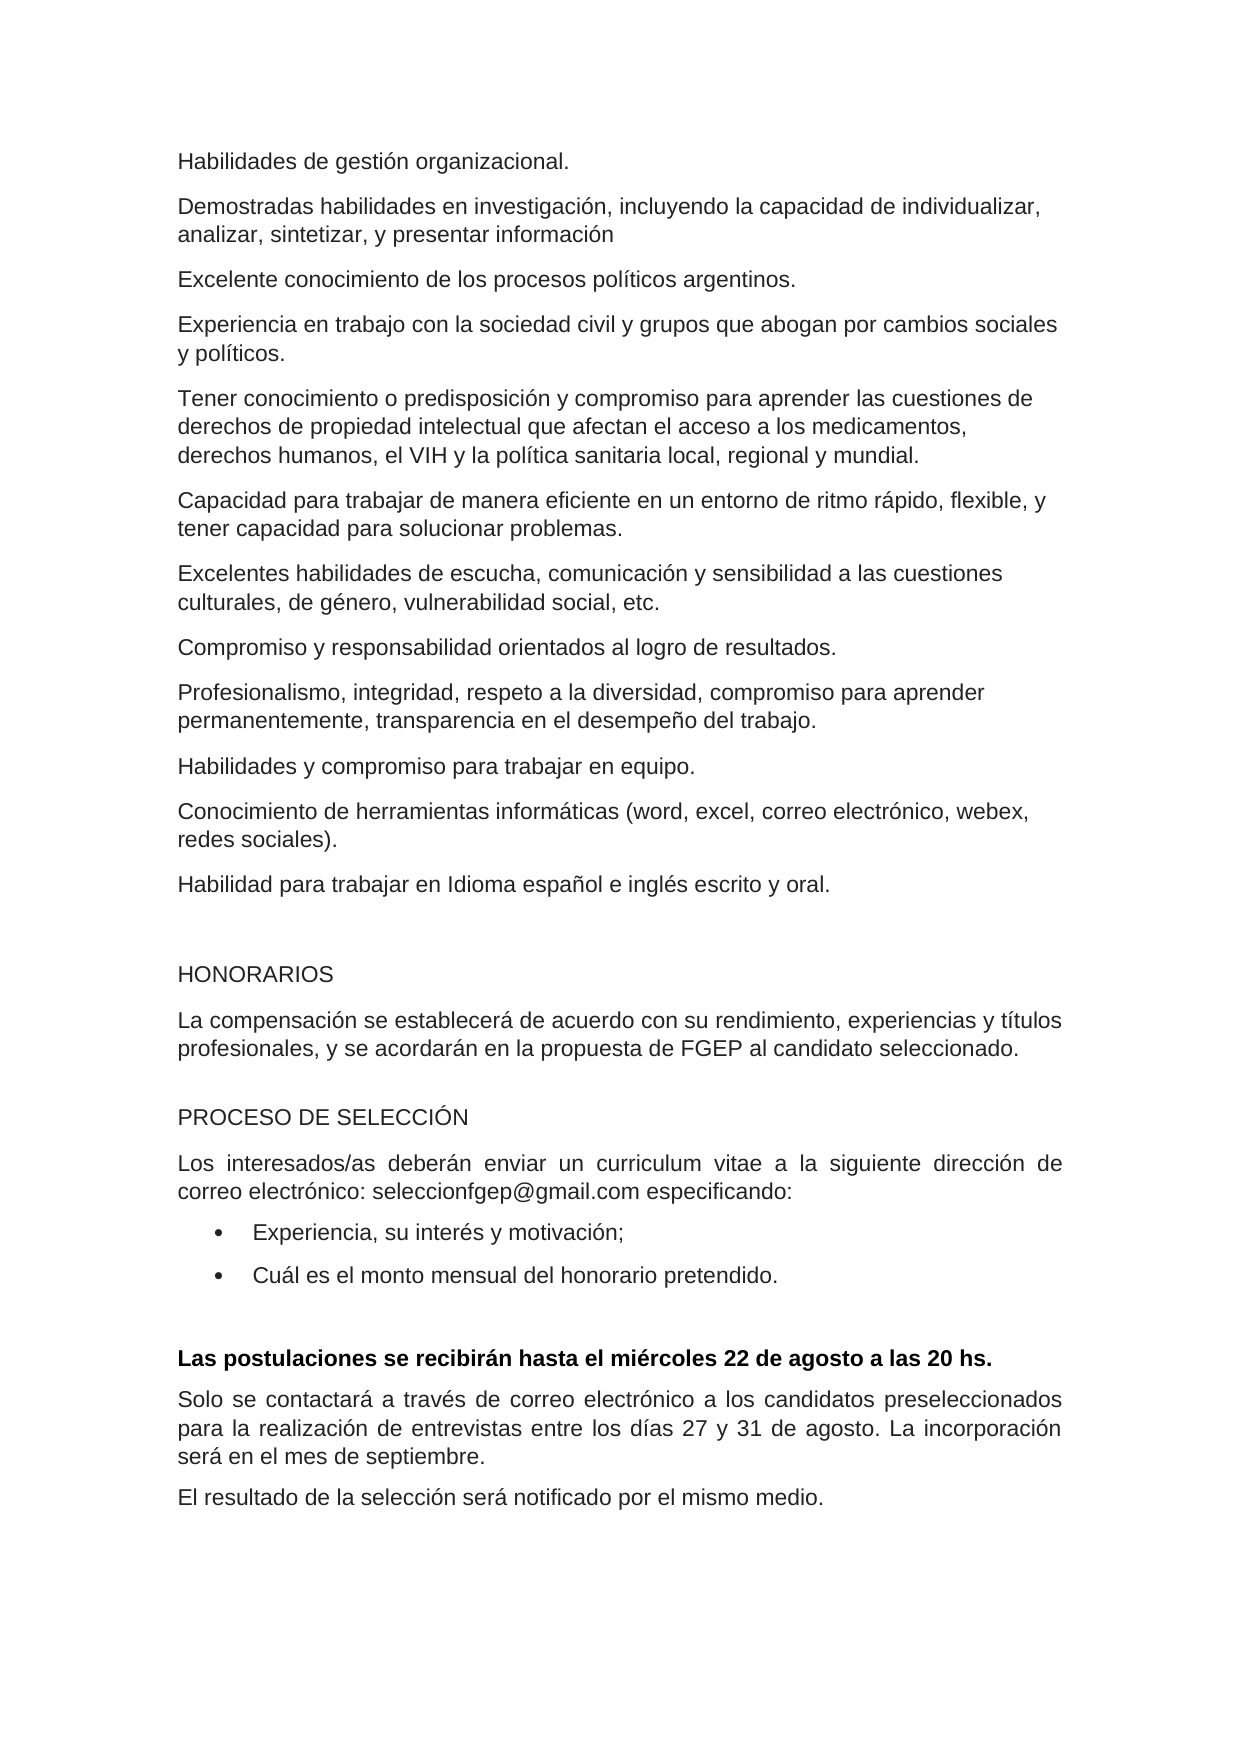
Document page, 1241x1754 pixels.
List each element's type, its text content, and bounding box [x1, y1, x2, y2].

text Tener conocimiento o predisposición y compromiso para aprender las cuestiones de derechos de propiedad intelectual que afectan el acceso a los medicamentos, derechos humanos, el VIH y la política sanitaria local, regional y mundial. [177, 385, 1063, 468]
text Habilidad para trabajar en Idioma español e inglés escrito y oral. [177, 871, 1063, 898]
text PROCESO DE SELECCIÓN [177, 1104, 1063, 1131]
text HONORARIOS [177, 961, 1063, 988]
text Excelentes habilidades de escucha, comunicación y sensibilidad a las cuestiones culturales, de género, vulnerabilidad social, etc. [177, 560, 1063, 615]
text Conocimiento de herramientas informáticas (word, excel, correo electrónico, webex, redes sociales). [177, 798, 1063, 852]
text Compromiso y responsabilidad orientados al logro de resultados. [177, 634, 1063, 660]
text Solo se contactará a través de correo electrónico a los candidatos preseleccionados para la realización de entrevistas entre los días 27 y 31 de agosto. La incorporación será en el mes de septiembre. [177, 1386, 1063, 1469]
text Excelente conocimiento de los procesos políticos argentinos. [177, 266, 1063, 293]
text Profesionalismo, integridad, respeto a la diversidad, compromiso para aprender permanentemente, transparencia en el desempeño del trabajo. [177, 679, 1063, 734]
list Cuál es el monto mensual del honorario pretendido. [215, 1262, 1063, 1288]
text Experiencia en trabajo con la sociedad civil y grupos que abogan por cambios sociales y políticos. [177, 311, 1063, 366]
text El resultado de la selección será notificado por el mismo medio. [177, 1484, 1063, 1510]
text Los interesados/as deberán enviar un curriculum vitae a la siguiente dirección de correo electrónico: seleccionfgep@gmail.com especificando: [177, 1149, 1063, 1204]
text Habilidades de gestión organizacional. [177, 148, 1063, 174]
text Habilidades y compromiso para trabajar en equipo. [177, 753, 1063, 779]
list Experiencia, su interés y motivación; [215, 1219, 1063, 1245]
text Capacidad para trabajar de manera eficiente en un entorno de ritmo rápido, flexible, y tener capacidad para solucionar problemas. [177, 487, 1063, 542]
text Demostradas habilidades en investigación, incluyendo la capacidad de individualizar, analizar, sintetizar, y presentar información [177, 193, 1063, 247]
text La compensación se establecerá de acuerdo con su rendimiento, experiencias y títulos profesionales, y se acordarán en la propuesta de FGEP al candidato seleccionado. [177, 1007, 1063, 1061]
text Las postulaciones se recibirán hasta el miércoles 22 de agosto a las 20 hs. [177, 1345, 1063, 1372]
